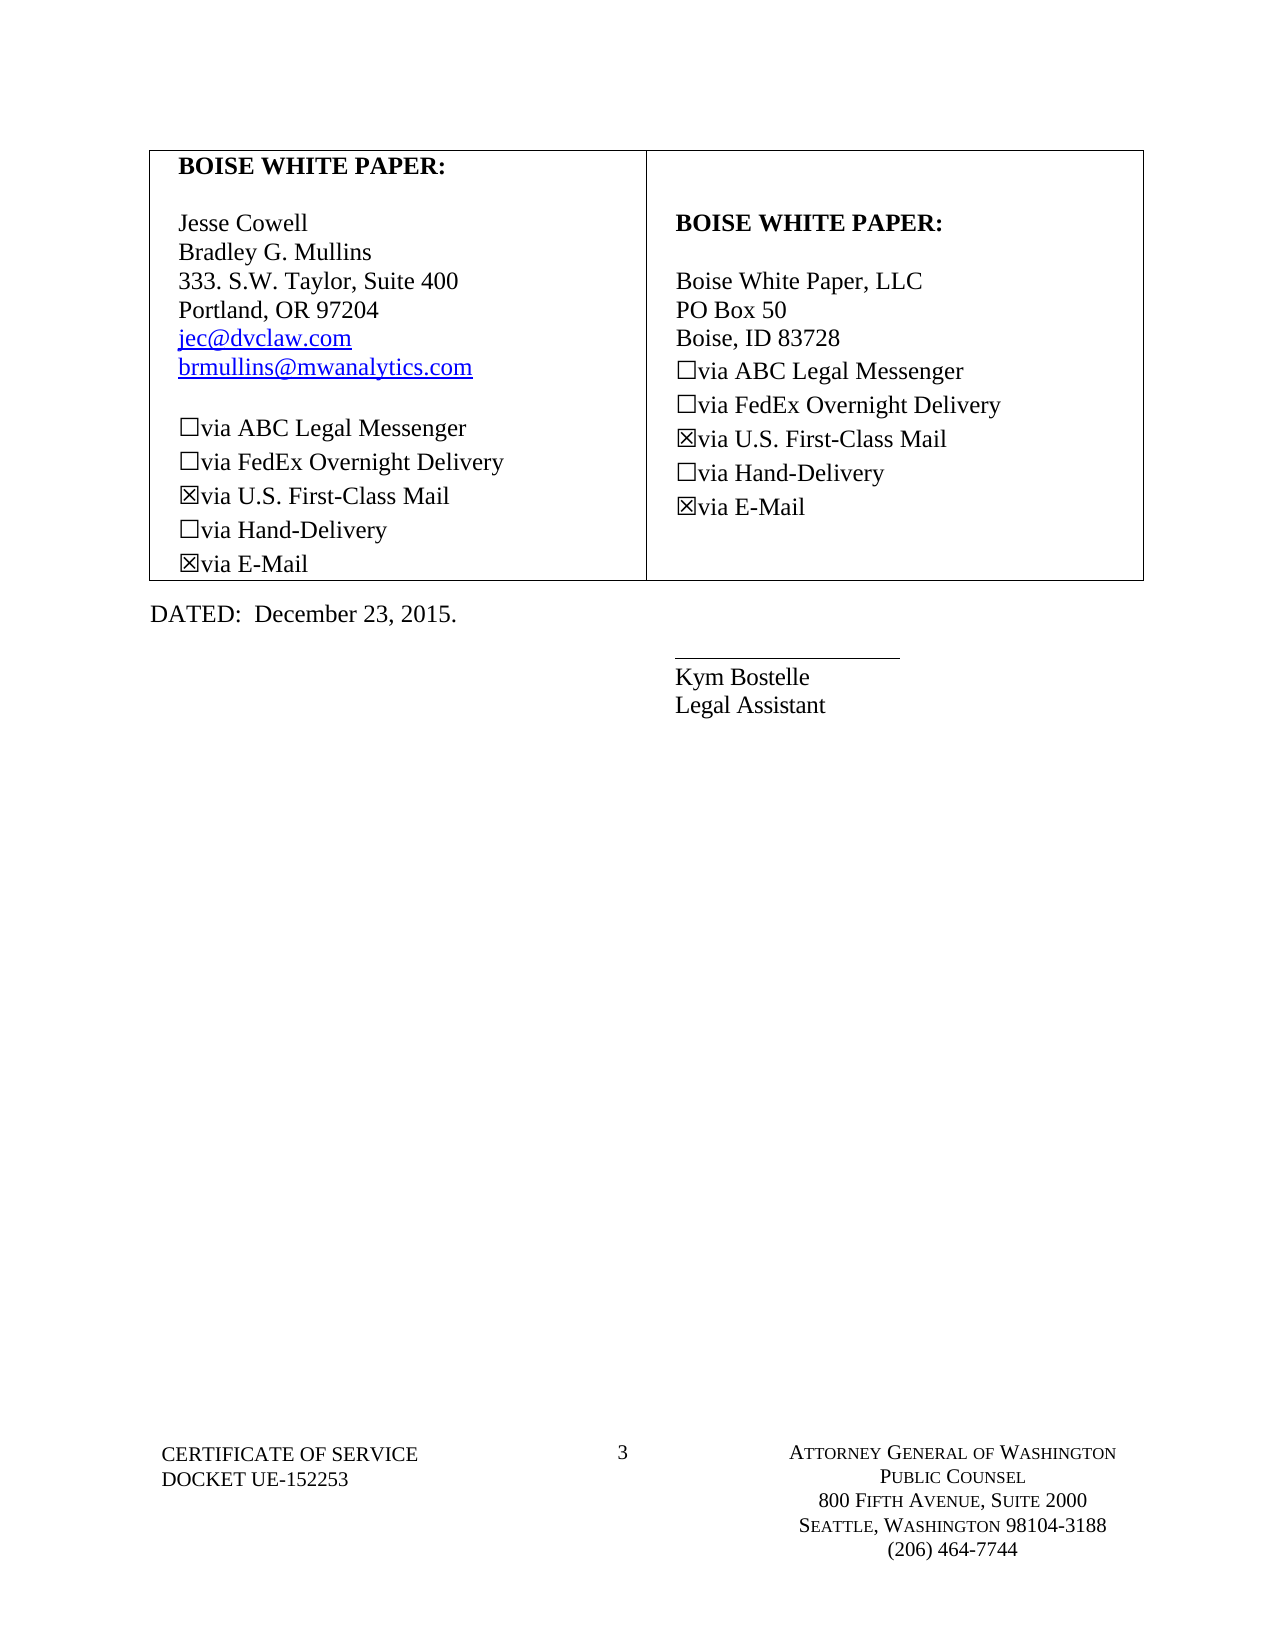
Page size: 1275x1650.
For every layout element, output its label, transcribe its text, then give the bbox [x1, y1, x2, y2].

table_cell BOISE WHITE PAPER: Boise White Paper, LLC PO Box 50 Boise, ID 83728 via ABC Legal Messenger via FedEx Overnight Delivery via U.S. First-Class Mail via Hand-Delivery via E-Mail [647, 151, 1143, 580]
text DATED: December 23, 2015. [150, 581, 1125, 633]
table_cell Jesse Cowell Bradley G. Mullins 333. S.W. Taylor, Suite 400 Portland, OR 97204 jec@dvclaw.com brmullins@mwanalytics.com via ABC Legal Messenger via FedEx Overnight Delivery via U.S. First-Class Mail via Hand-Delivery via E-Mail [150, 151, 646, 580]
text Legal Assistant [150, 691, 1125, 719]
text Kym Bostelle [150, 662, 1125, 691]
